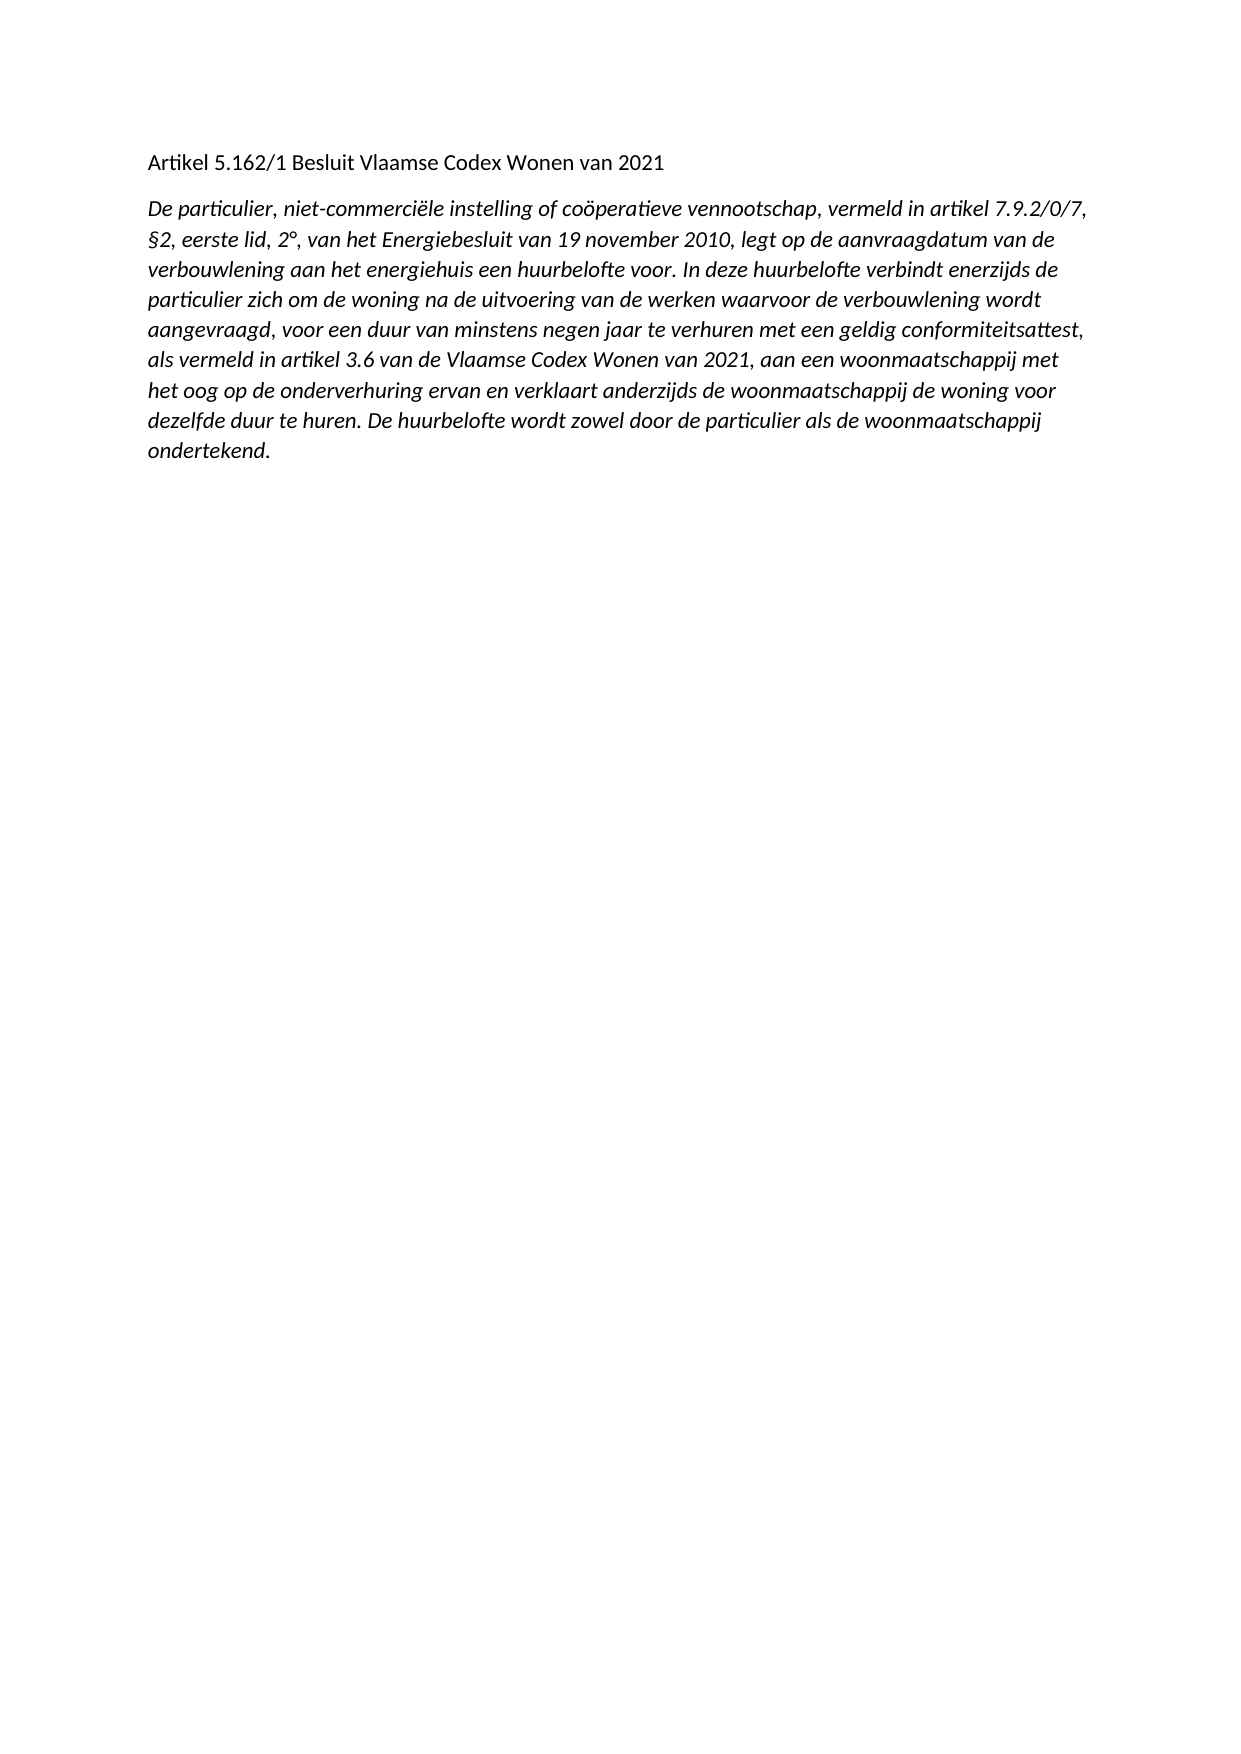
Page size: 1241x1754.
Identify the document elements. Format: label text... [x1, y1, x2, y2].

text Artikel 5.162/1 Besluit Vlaamse Codex Wonen van 2021 [148, 148, 1093, 176]
text De particulier, niet-commerciële instelling of coöperatieve vennootschap, vermeld in artikel 7.9.2/0/7, §2, eerste lid, 2°, van het Energiebesluit van 19 november 2010, legt op de aanvraagdatum van de verbouwlening aan het energiehuis een huurbelofte voor. In deze huurbelofte verbindt enerzijds de particulier zich om de woning na de uitvoering van de werken waarvoor de verbouwlening wordt aangevraagd, voor een duur van minstens negen jaar te verhuren met een geldig conformiteitsattest, als vermeld in artikel 3.6 van de Vlaamse Codex Wonen van 2021, aan een woonmaatschappij met het oog op de onderverhuring ervan en verklaart anderzijds de woonmaatschappij de woning voor dezelfde duur te huren. De huurbelofte wordt zowel door de particulier als de woonmaatschappij ondertekend. [148, 194, 1093, 464]
